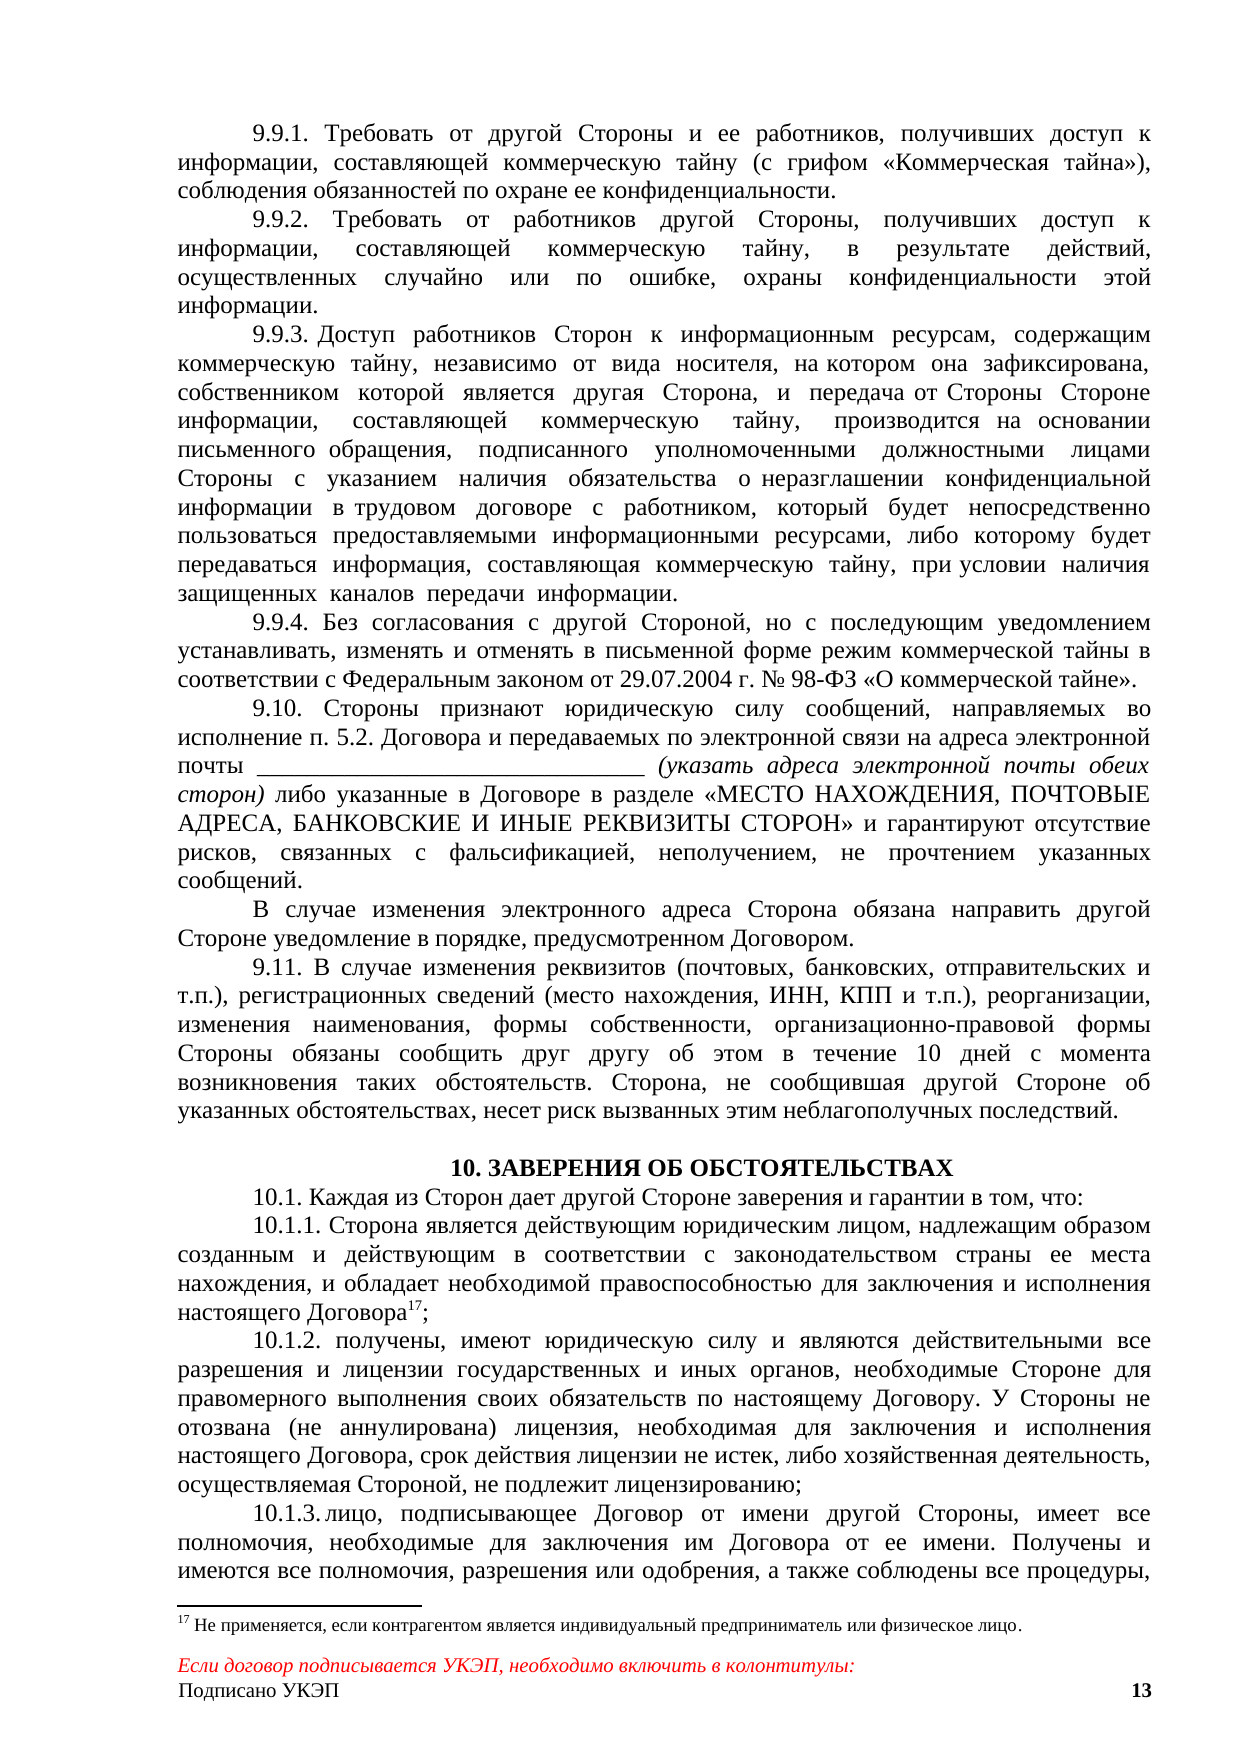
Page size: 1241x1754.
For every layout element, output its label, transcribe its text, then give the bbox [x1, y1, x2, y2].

text 9.11. В случае изменения реквизитов (почтовых, банковских, отправительских и т.п.), регистрационных сведений (место нахождения, ИНН, КПП и т.п.), реорганизации, изменения наименования, формы собственности, организационно-правовой формы Стороны обязаны сообщить друг другу об этом в течение 10 дней с момента возникновения таких обстоятельств. Сторона, не сообщившая другой Стороне об указанных обстоятельствах, несет риск вызванных этим неблагополучных последствий. [177, 952, 1152, 1124]
text 9.9.2. Требовать от работников другой Стороны, получивших доступ к информации, составляющей коммерческую тайну, в результате действий, осуществленных случайно или по ошибке, охраны конфиденциальности этой информации. [177, 204, 1152, 319]
text 10.1.2. получены, имеют юридическую силу и являются действительными все разрешения и лицензии государственных и иных органов, необходимые Стороне для правомерного выполнения своих обязательств по настоящему Договору. У Стороны не отозвана (не аннулирована) лицензия, необходимая для заключения и исполнения настоящего Договора, срок действия лицензии не истек, либо хозяйственная деятельность, осуществляемая Стороной, не подлежит лицензированию; [177, 1326, 1152, 1498]
list ЗАВЕРЕНИЯ ОБ ОБСТОЯТЕЛЬСТВАХ [252, 1153, 1152, 1182]
text 9.10. Стороны признают юридическую силу сообщений, направляемых во исполнение п. 5.2. Договора и передаваемых по электронной связи на адреса электронной почты _______________________________ (указать адреса электронной почты обеих сторон) либо указанные в Договоре в разделе «МЕСТО НАХОЖДЕНИЯ, ПОЧТОВЫЕ АДРЕСА, БАНКОВСКИЕ И ИНЫЕ РЕКВИЗИТЫ СТОРОН» и гарантируют отсутствие рисков, связанных с фальсификацией, неполучением, не прочтением указанных сообщений. [177, 693, 1152, 894]
text 10.1. Каждая из Сторон дает другой Стороне заверения и гарантии в том, что: [177, 1182, 1152, 1211]
text 9.9.4. Без согласования с другой Стороной, но с последующим уведомлением устанавливать, изменять и отменять в письменной форме режим коммерческой тайны в соответствии с Федеральным законом от 29.07.2004 г. № 98-ФЗ «О коммерческой тайне». [177, 607, 1152, 693]
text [177, 1498, 1152, 1584]
text 9.9.3. Доступ работников Сторон к информационным ресурсам, содержащим коммерческую тайну, независимо от вида носителя, на котором она зафиксирована, собственником которой является другая Сторона, и передача от Стороны Стороне информации, составляющей коммерческую тайну, производится на основании письменного обращения, подписанного уполномоченными должностными лицами Стороны с указанием наличия обязательства о неразглашении конфиденциальной информации в трудовом договоре с работником, который будет непосредственно пользоваться предоставляемыми информационными ресурсами, либо которому будет передаваться информация, составляющая коммерческую тайну, при условии наличия защищенных каналов передачи информации. [177, 319, 1152, 607]
text 9.9.1. Требовать от другой Стороны и ее работников, получивших доступ к информации, составляющей коммерческую тайну (с грифом «Коммерческая тайна»), соблюдения обязанностей по охране ее конфиденциальности. [177, 118, 1152, 204]
text В случае изменения электронного адреса Сторона обязана направить другой Стороне уведомление в порядке, предусмотренном Договором. [177, 894, 1152, 952]
text 10.1.1. Сторона является действующим юридическим лицом, надлежащим образом созданным и действующим в соответствии с законодательством страны ее места нахождения, и обладает необходимой правоспособностью для заключения и исполнения настоящего Договора; [177, 1211, 1152, 1326]
